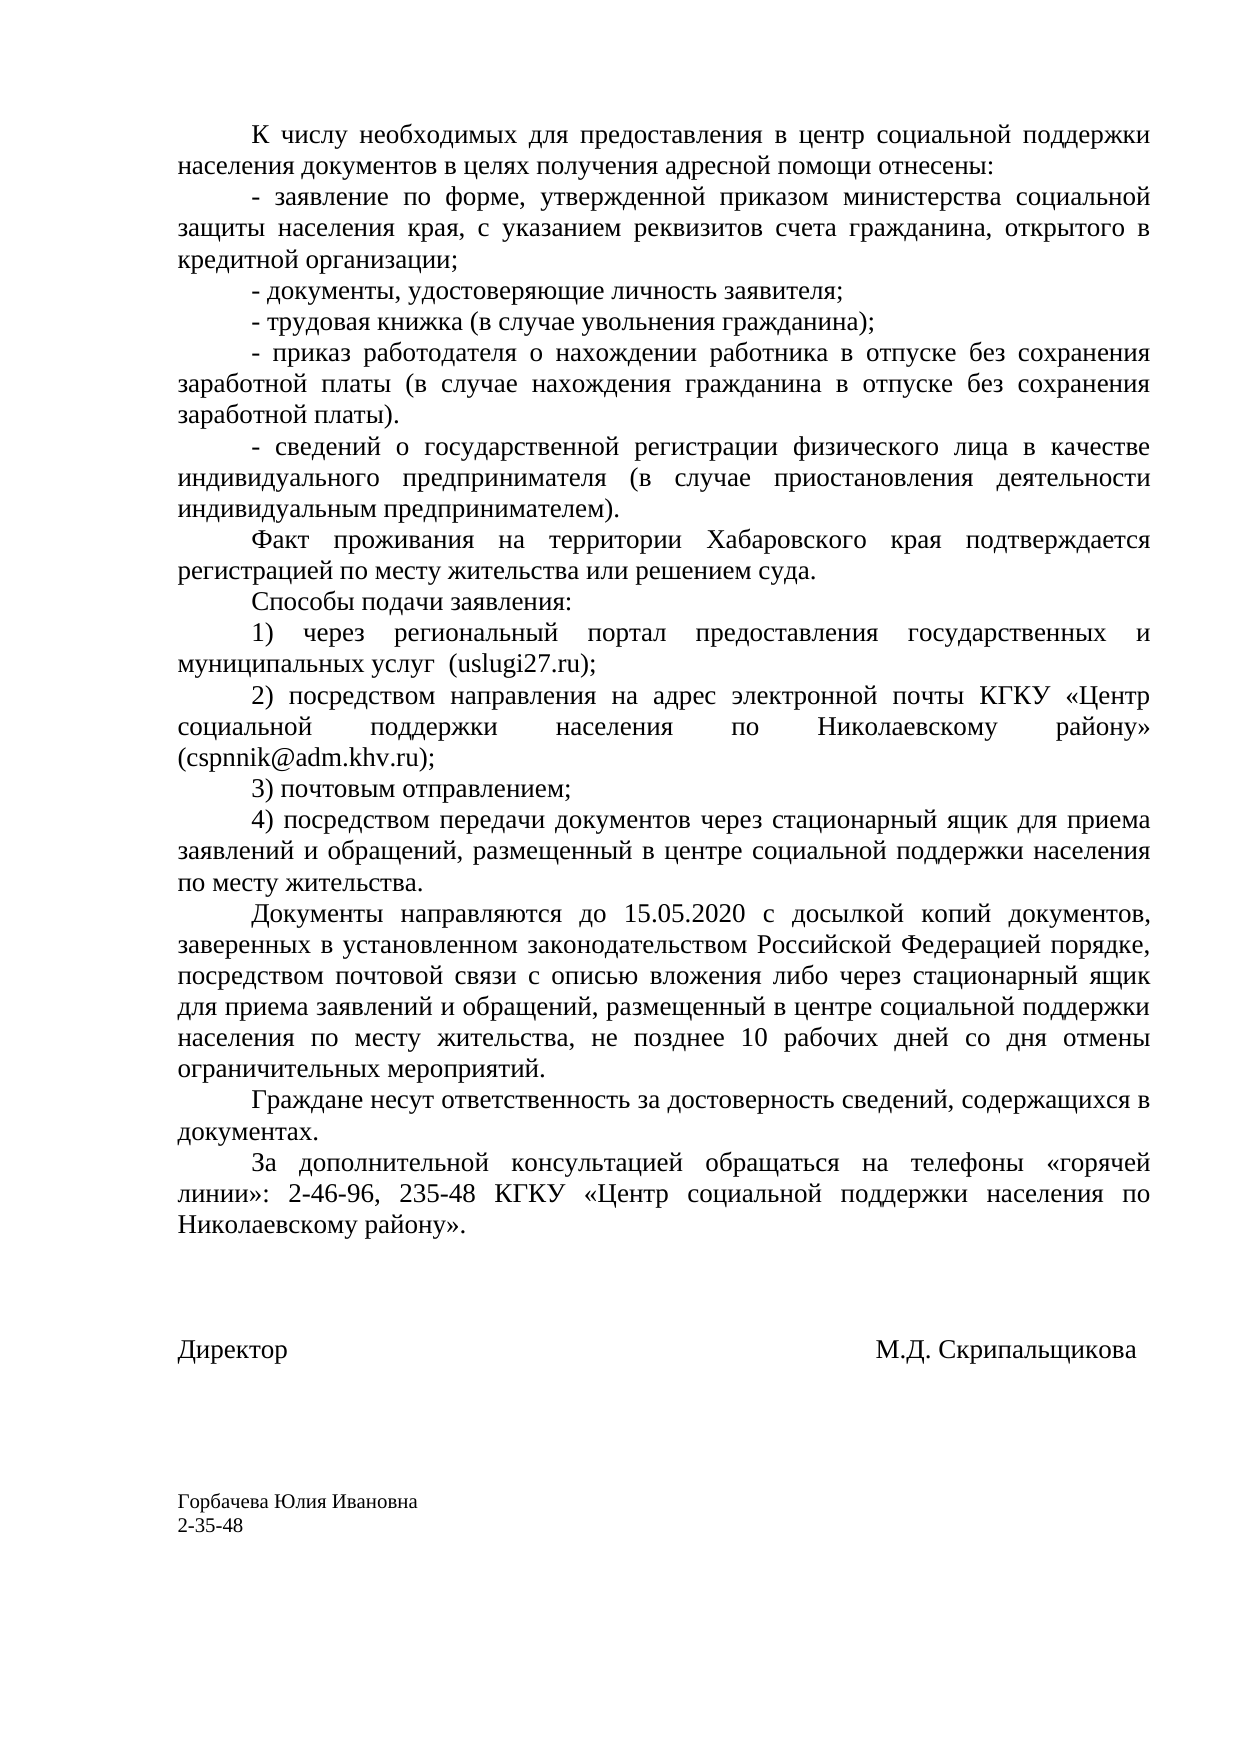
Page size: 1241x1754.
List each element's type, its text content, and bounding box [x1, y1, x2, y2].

text За дополнительной консультацией обращаться на телефоны «горячей линии»: 2-46-96, 235-48 КГКУ «Центр социальной поддержки населения по Николаевскому району». [177, 1146, 1152, 1239]
text 2) посредством направления на адрес электронной почты КГКУ «Центр социальной поддержки населения по Николаевскому району» (cspnnik@adm.khv.ru); [177, 679, 1152, 772]
text Граждане несут ответственность за достоверность сведений, содержащихся в документах. [177, 1084, 1152, 1146]
text Способы подачи заявления: [177, 585, 1152, 616]
text - приказ работодателя о нахождении работника в отпуске без сохранения заработной платы (в случае нахождения гражданина в отпуске без сохранения заработной платы). [177, 336, 1152, 429]
text Факт проживания на территории Хабаровского края подтверждается регистрацией по месту жительства или решением суда. [177, 523, 1152, 585]
text 4) посредством передачи документов через стационарный ящик для приема заявлений и обращений, размещенный в центре социальной поддержки населения по месту жительства. [177, 803, 1152, 897]
text 1) через региональный портал предоставления государственных и муниципальных услуг (uslugi27.ru); [177, 616, 1152, 679]
text - заявление по форме, утвержденной приказом министерства социальной защиты населения края, с указанием реквизитов счета гражданина, открытого в кредитной организации; [177, 180, 1152, 274]
text - сведений о государственной регистрации физического лица в качестве индивидуального предпринимателя (в случае приостановления деятельности индивидуальным предпринимателем). [177, 429, 1152, 523]
text Документы направляются до 15.05.2020 с досылкой копий документов, заверенных в установленном законодательством Российской Федерацией порядке, посредством почтовой связи с описью вложения либо через стационарный ящик для приема заявлений и обращений, размещенный в центре социальной поддержки населения по месту жительства, не позднее 10 рабочих дней со дня отмены ограничительных мероприятий. [177, 897, 1152, 1084]
text - трудовая книжка (в случае увольнения гражданина); [177, 305, 1152, 336]
text К числу необходимых для предоставления в центр социальной поддержки населения документов в целях получения адресной помощи отнесены: [177, 118, 1152, 180]
text Горбачева Юлия Ивановна [177, 1488, 1152, 1513]
text 3) почтовым отправлением; [177, 772, 1152, 803]
text Директор М.Д. Скрипальщикова [177, 1333, 1152, 1364]
text 2-35-48 [177, 1513, 1152, 1537]
text - документы, удостоверяющие личность заявителя; [177, 274, 1152, 305]
